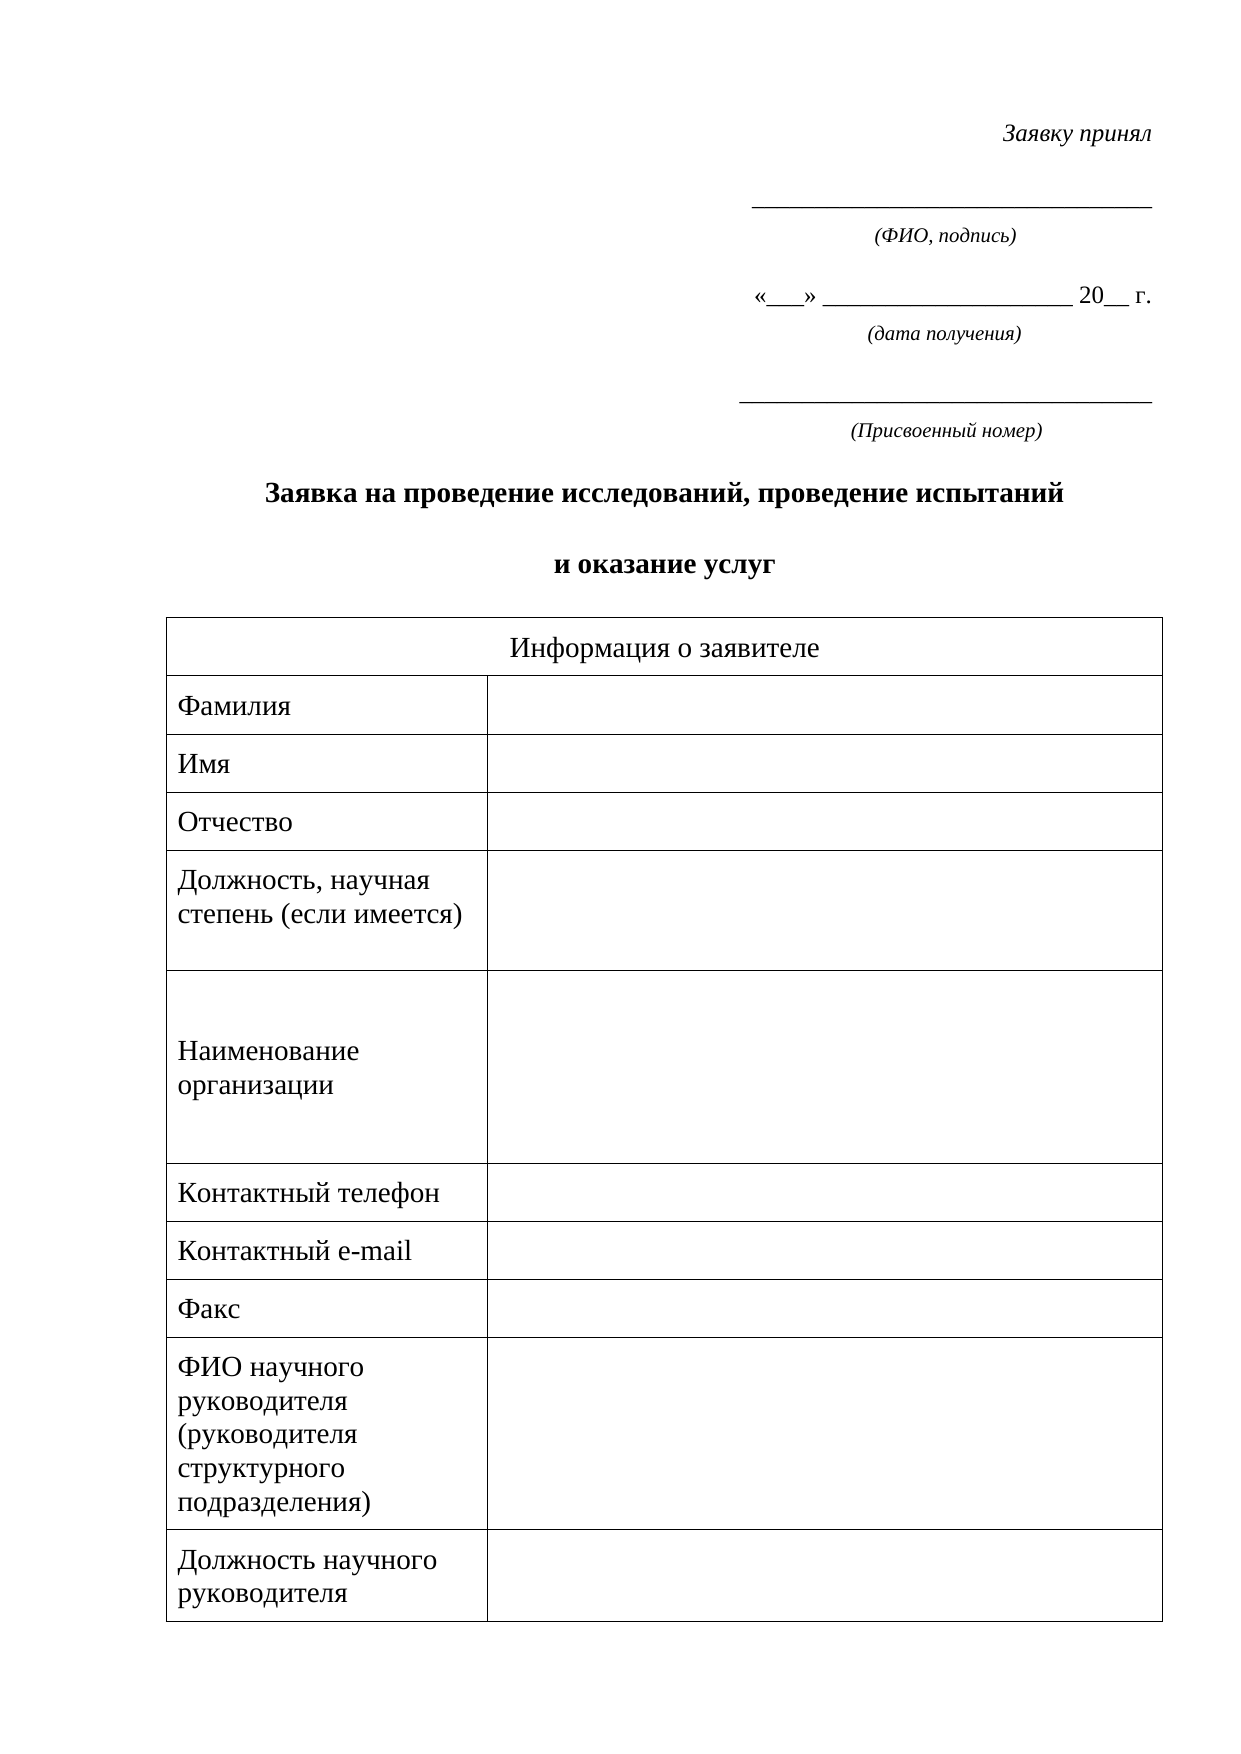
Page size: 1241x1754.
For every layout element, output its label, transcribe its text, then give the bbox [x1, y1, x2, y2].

table_cell [488, 1530, 1162, 1621]
table_cell [488, 971, 1162, 1162]
text «___» ____________________ 20__ г. (дата получения) [177, 280, 1152, 344]
text _________________________________ (Присвоенный номер) [177, 377, 1152, 442]
table_cell [488, 735, 1162, 792]
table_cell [167, 1530, 487, 1621]
table_cell [488, 1280, 1162, 1337]
table_cell [488, 851, 1162, 970]
table_cell [488, 1164, 1162, 1221]
table_cell Должность, научная степень (если имеется) [167, 851, 487, 970]
table_cell Факс [167, 1280, 487, 1337]
text и оказание услуг [177, 546, 1152, 579]
table_cell Контактный телефон [167, 1164, 487, 1221]
text ________________________________ (ФИО, подпись) [177, 182, 1152, 247]
text Заявка на проведение исследований, проведение испытаний [177, 475, 1152, 508]
table_cell Имя [167, 735, 487, 792]
table_cell [488, 793, 1162, 850]
table_cell [488, 676, 1162, 733]
table_cell [488, 1338, 1162, 1529]
table_cell Наименование организации [167, 971, 487, 1162]
table_header Информация о заявителе [167, 618, 1162, 675]
table_cell Отчество [167, 793, 487, 850]
table_cell Фамилия [167, 676, 487, 733]
text Заявку принял [177, 118, 1152, 147]
table_cell [488, 1222, 1162, 1279]
table_cell ФИО научного руководителя (руководителя структурного подразделения) [167, 1338, 487, 1529]
table_cell Контактный e-mail [167, 1222, 487, 1279]
